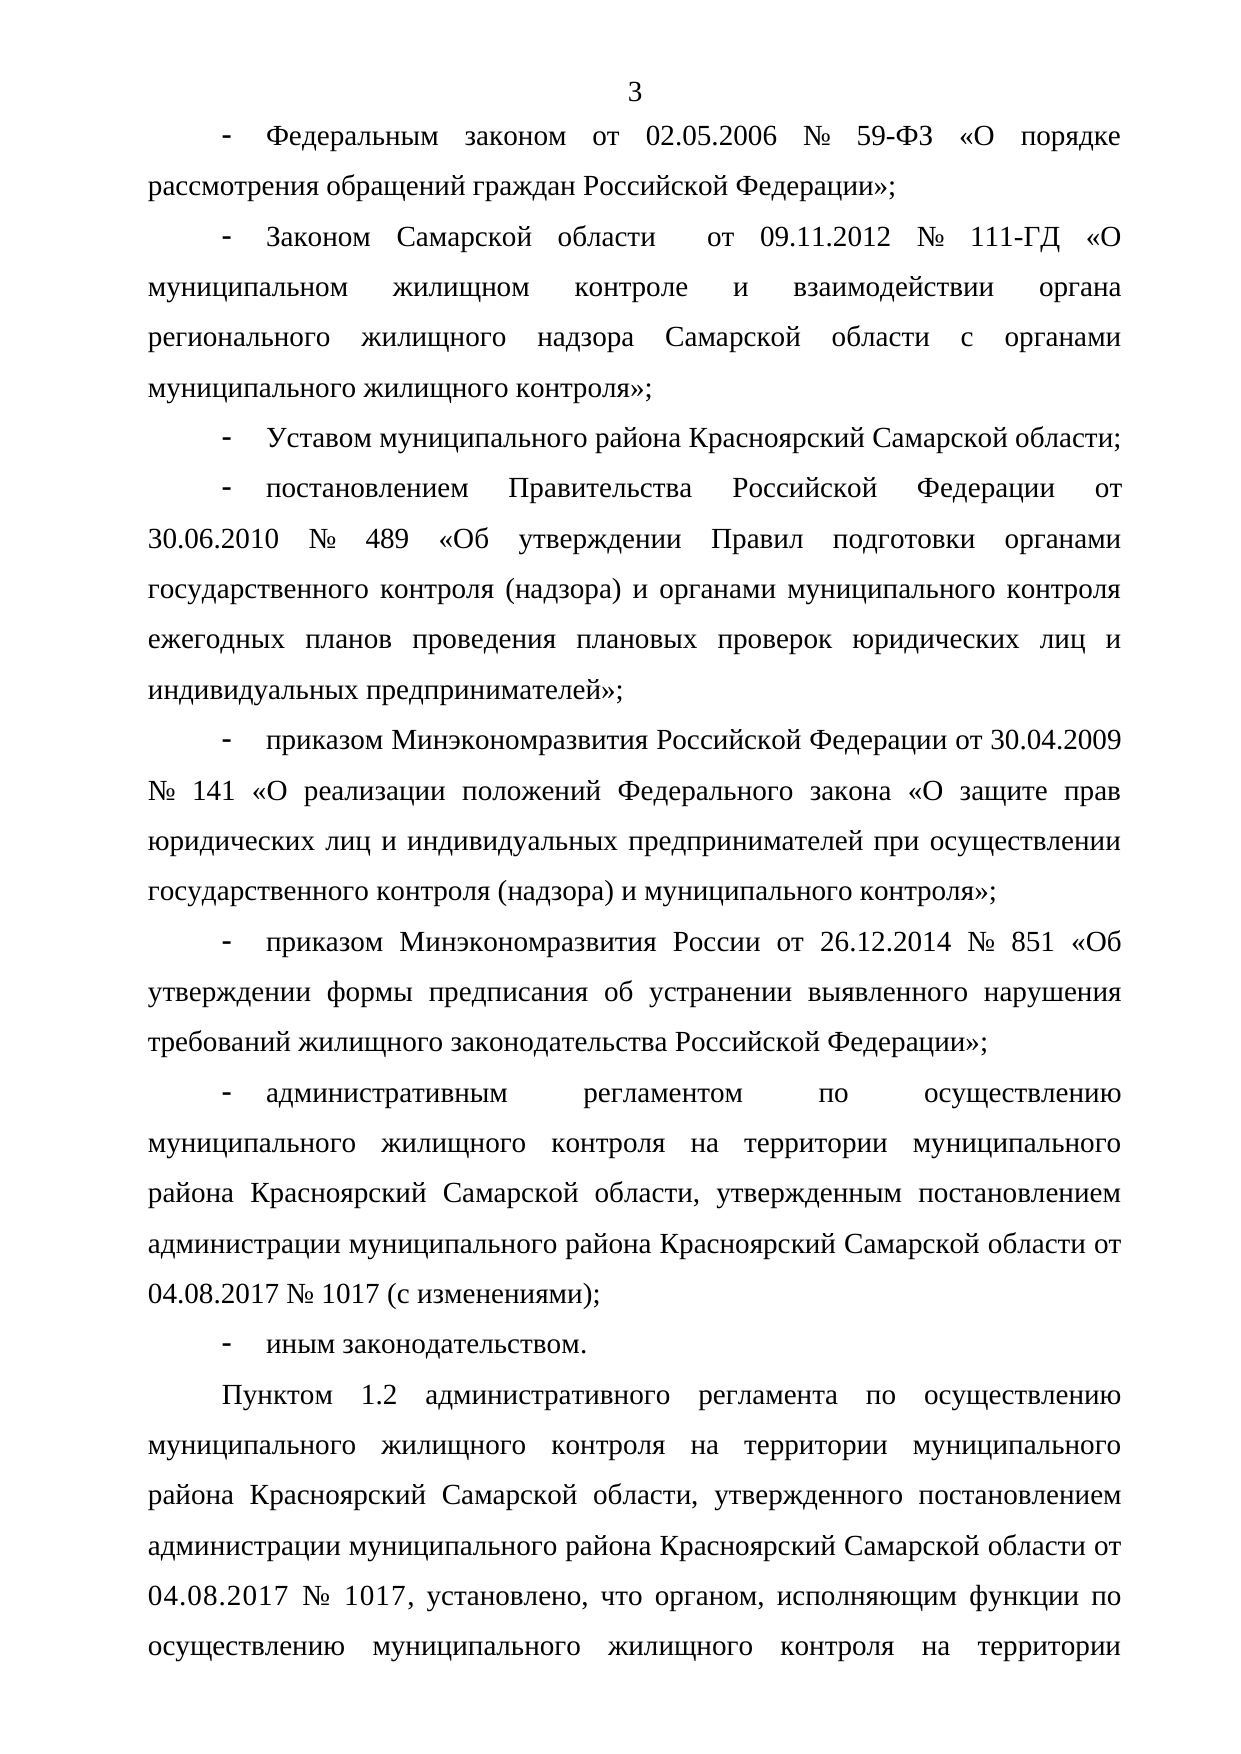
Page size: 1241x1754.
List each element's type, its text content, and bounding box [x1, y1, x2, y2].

list Федеральным законом от 02.05.2006 № 59-ФЗ «О порядке рассмотрения обращений граждан Российской Федерации»; [148, 118, 1122, 202]
list Законом Самарской области от 09.11.2012 № 111-ГД «О муниципальном жилищном контроле и взаимодействии органа регионального жилищного надзора Самарской области с органами муниципального жилищного контроля»; [148, 219, 1122, 403]
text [148, 1377, 1122, 1662]
list приказом Минэкономразвития Российской Федерации от 30.04.2009 № 141 «О реализации положений Федерального закона «О защите прав юридических лиц и индивидуальных предпринимателей при осуществлении государственного контроля (надзора) и муниципального контроля»; [148, 722, 1122, 907]
list приказом Минэкономразвития России от 26.12.2014 № 851 «Об утверждении формы предписания об устранении выявленного нарушения требований жилищного законодательства Российской Федерации»; [148, 924, 1122, 1058]
list Уставом муниципального района Красноярский Самарской области; [148, 420, 1122, 454]
list административным регламентом по осуществлению муниципального жилищного контроля на территории муниципального района Красноярский Самарской области, утвержденным постановлением администрации муниципального района Красноярский Самарской области от 04.08.2017 № 1017 (с изменениями); [148, 1075, 1122, 1309]
list постановлением Правительства Российской Федерации от 30.06.2010 № 489 «Об утверждении Правил подготовки органами государственного контроля (надзора) и органами муниципального контроля ежегодных планов проведения плановых проверок юридических лиц и индивидуальных предпринимателей»; [148, 471, 1122, 706]
list иным законодательством. [148, 1326, 1122, 1360]
